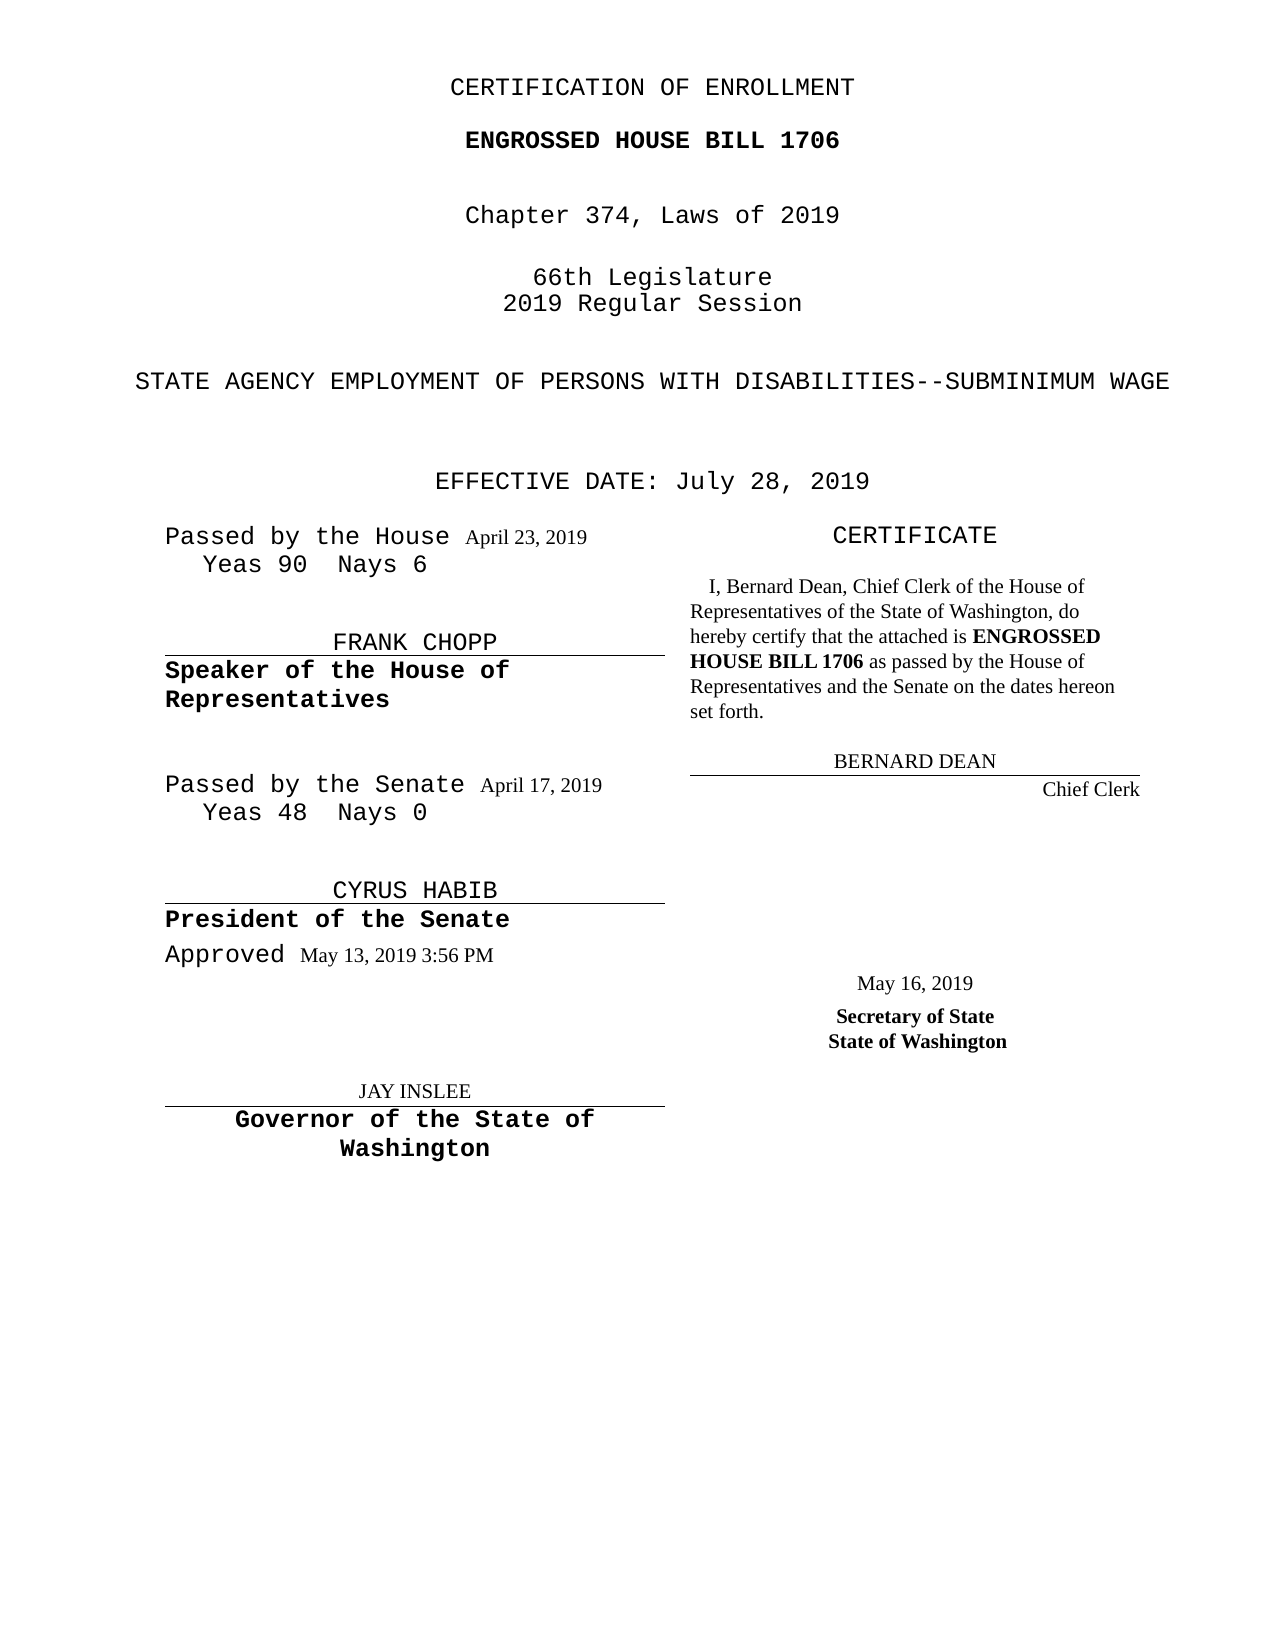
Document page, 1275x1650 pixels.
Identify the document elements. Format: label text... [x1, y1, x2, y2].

text 66th Legislature [135, 266, 1170, 291]
table_cell JAY INSLEE Governor of the State of Washington [153, 1000, 677, 1168]
table_header CERTIFICATE I, Bernard Dean, Chief Clerk of the House of Representatives of the State of Washington, do hereby certify that the attached is ENGROSSED HOUSE BILL 1706 as passed by the House of Representatives and the Senate on the dates hereon set forth. BERNARD DEAN Chief Clerk [678, 519, 1152, 939]
table_header Passed by the House April 23, 2019 Yeas 90 Nays 6 FRANK CHOPP Speaker of the House of Representatives Passed by the Senate April 17, 2019 Yeas 48 Nays 0 CYRUS HABIB President of the Senate [153, 519, 677, 939]
table_cell May 16, 2019 [678, 939, 1152, 999]
table_cell Approved May 13, 2019 3:56 PM [153, 939, 677, 999]
text ENGROSSED HOUSE BILL 1706 [135, 128, 1170, 153]
text EFFECTIVE DATE: July 28, 2019 [135, 469, 1170, 494]
text STATE AGENCY EMPLOYMENT OF PERSONS WITH DISABILITIES--SUBMINIMUM WAGE [135, 369, 1170, 394]
text Chapter 374, Laws of 2019 [135, 203, 1170, 228]
text 2019 Regular Session [135, 291, 1170, 319]
text CERTIFICATION OF ENROLLMENT [135, 75, 1170, 103]
table_cell Secretary of State State of Washington [678, 1000, 1152, 1168]
